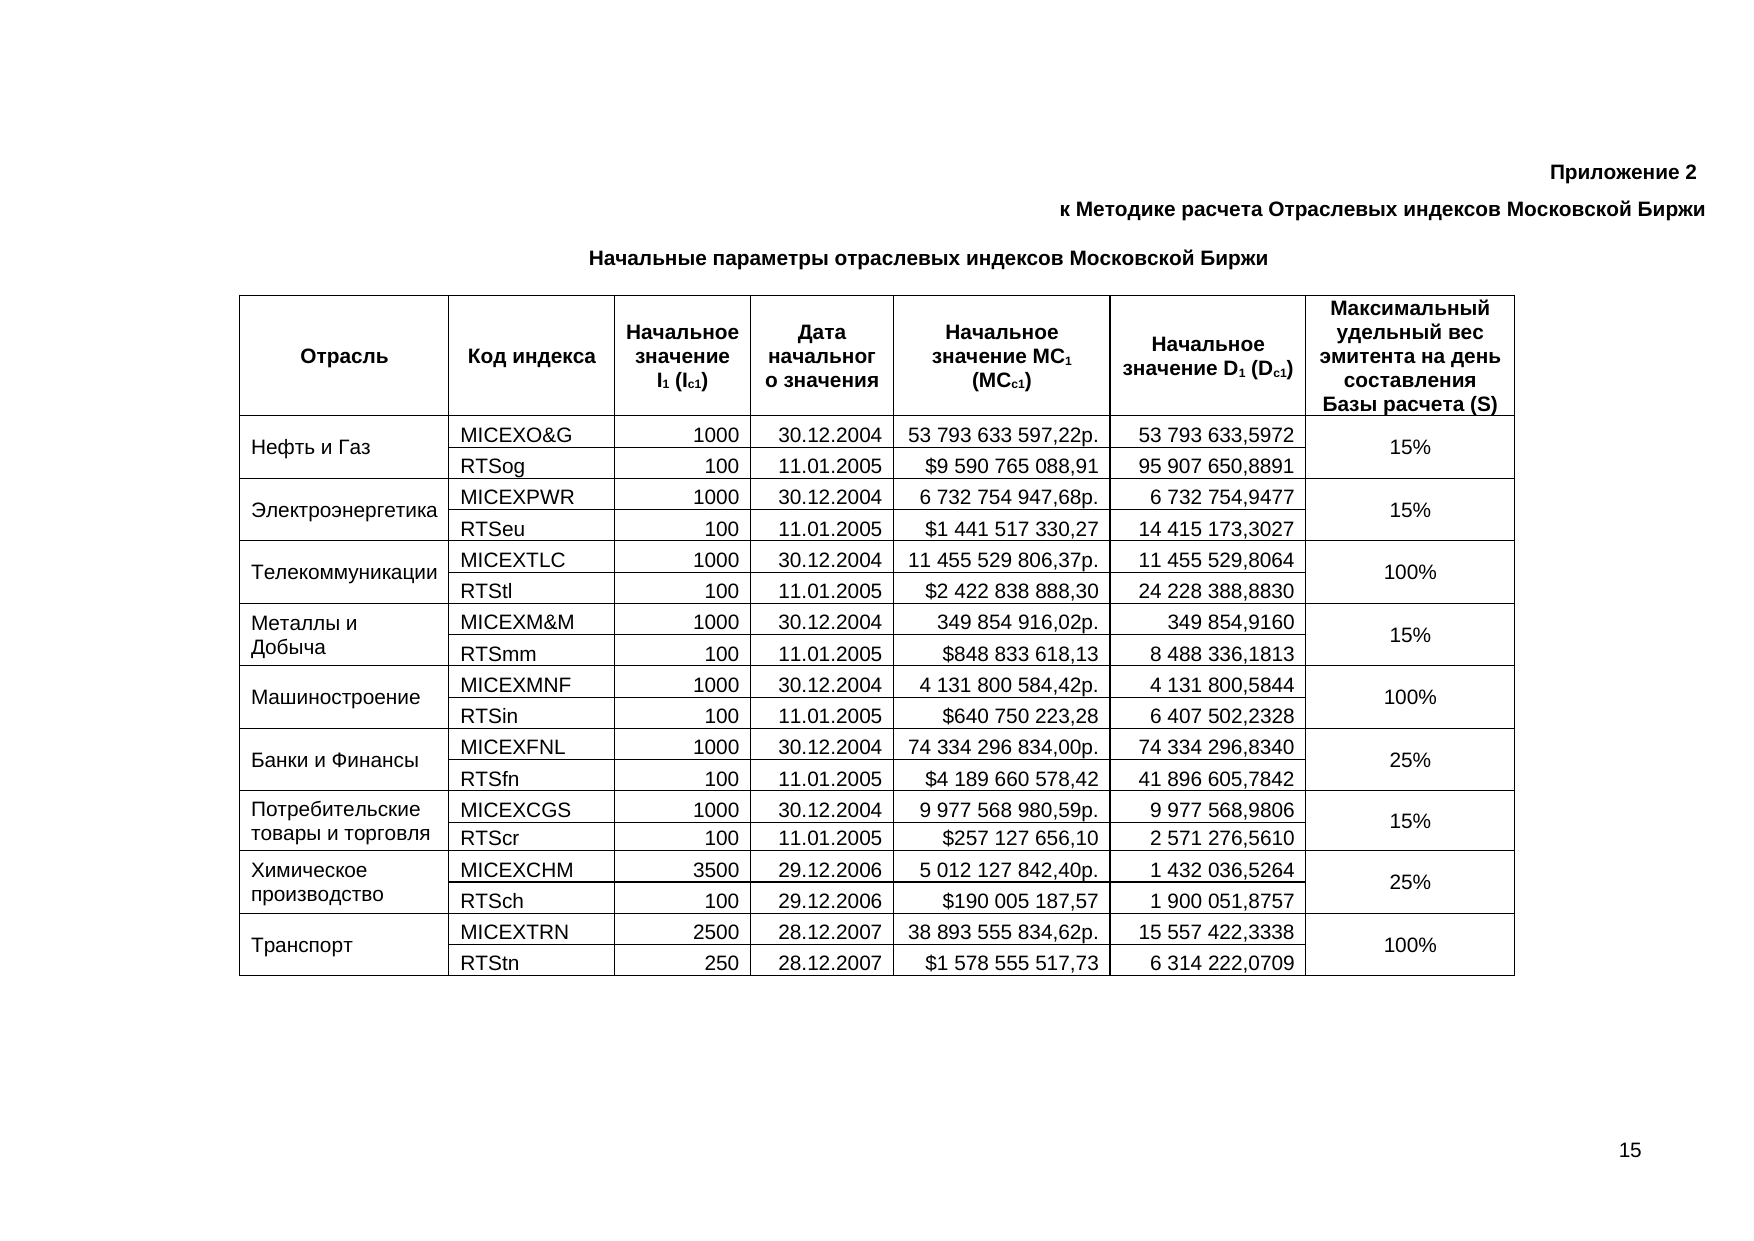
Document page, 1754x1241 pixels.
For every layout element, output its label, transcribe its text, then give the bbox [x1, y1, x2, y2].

table_cell 100% [1306, 666, 1514, 728]
table_cell 41 896 605,7842 [1111, 760, 1305, 790]
table_cell 15% [1306, 416, 1514, 478]
table_cell 1000 [615, 729, 750, 759]
table_cell 4 131 800 584,42р. [894, 666, 1109, 697]
table_cell 15 557 422,3338 [1111, 914, 1305, 944]
table_cell 25% [1306, 851, 1514, 913]
table_cell Электроэнергетика [240, 479, 448, 540]
table_cell $848 833 618,13 [894, 635, 1109, 665]
table_header Начальное значение D1 (Dc1) [1111, 296, 1305, 415]
table_cell MICEXCHM [449, 851, 614, 881]
table_cell 1 900 051,8757 [1111, 883, 1305, 913]
table_cell 1000 [615, 791, 750, 822]
table_cell MICEXTRN [449, 914, 614, 944]
table_cell 100 [615, 510, 750, 540]
table_cell 6 732 754 947,68р. [894, 479, 1109, 509]
table_cell Химическое производство [240, 851, 448, 913]
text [112, 160, 1706, 184]
table_cell 349 854 916,02р. [894, 604, 1109, 634]
table_cell $2 422 838 888,30 [894, 573, 1109, 603]
table_cell 25% [1306, 729, 1514, 790]
table_cell 1000 [615, 479, 750, 509]
table_header Максимальный удельный вес эмитента на день составления Базы расчета (S) [1306, 296, 1514, 415]
table_cell RTSfn [449, 760, 614, 790]
table_cell 95 907 650,8891 [1111, 448, 1305, 478]
table_cell 11.01.2005 [751, 573, 893, 603]
table_cell 11.01.2005 [751, 760, 893, 790]
table_cell 349 854,9160 [1111, 604, 1305, 634]
table_cell 100 [615, 883, 750, 913]
table_cell 100 [615, 573, 750, 603]
table_cell 30.12.2004 [751, 479, 893, 509]
table_cell 53 793 633 597,22р. [894, 416, 1109, 447]
table_cell 250 [615, 945, 750, 975]
table_cell $1 441 517 330,27 [894, 510, 1109, 540]
table_cell RTSmm [449, 635, 614, 665]
table_cell 3500 [615, 851, 750, 881]
table_cell 28.12.2007 [751, 945, 893, 975]
table_cell 11.01.2005 [751, 698, 893, 728]
table_cell RTScr [449, 823, 614, 850]
table_cell 14 415 173,3027 [1111, 510, 1305, 540]
table_cell MICEXO&G [449, 416, 614, 447]
table_cell MICEXMNF [449, 666, 614, 697]
table_header Дата начального значения [751, 296, 893, 415]
table_cell 100 [615, 448, 750, 478]
table_cell 1000 [615, 604, 750, 634]
table_cell $640 750 223,28 [894, 698, 1109, 728]
table_cell 100 [615, 760, 750, 790]
table_cell MICEXPWR [449, 479, 614, 509]
table_header Начальное значение MC1 (MCc1) [894, 296, 1109, 415]
table_cell 29.12.2006 [751, 851, 893, 881]
table_cell 6 314 222,0709 [1111, 945, 1305, 975]
table_cell 11.01.2005 [751, 823, 893, 850]
table_cell 100% [1306, 541, 1514, 603]
table_cell 11.01.2005 [751, 448, 893, 478]
table_cell 30.12.2004 [751, 416, 893, 447]
table_cell 11.01.2005 [751, 510, 893, 540]
table_cell 30.12.2004 [751, 791, 893, 822]
table_cell RTStn [449, 945, 614, 975]
table_header Отрасль [240, 296, 448, 415]
table_cell MICEXCGS [449, 791, 614, 822]
table_cell RTSog [449, 448, 614, 478]
table_cell 1 432 036,5264 [1111, 851, 1305, 881]
table_cell Потребительские товары и торговля [240, 791, 448, 850]
table_cell MICEXM&M [449, 604, 614, 634]
table_cell Транспорт [240, 914, 448, 975]
table_cell Металлы и Добыча [240, 604, 448, 665]
table_cell RTSeu [449, 510, 614, 540]
table_cell 1000 [615, 541, 750, 572]
table_cell Нефть и Газ [240, 416, 448, 478]
table_cell 11.01.2005 [751, 635, 893, 665]
table_cell 100 [615, 698, 750, 728]
table_cell $9 590 765 088,91 [894, 448, 1109, 478]
table_cell MICEXTLC [449, 541, 614, 572]
table_cell 30.12.2004 [751, 666, 893, 697]
table_cell 2 571 276,5610 [1111, 823, 1305, 850]
table_cell 9 977 568,9806 [1111, 791, 1305, 822]
table_cell 29.12.2006 [751, 883, 893, 913]
table_cell 2500 [615, 914, 750, 944]
table_cell 100% [1306, 914, 1514, 975]
table_cell 100 [615, 635, 750, 665]
table_cell 30.12.2004 [751, 729, 893, 759]
table_cell RTSch [449, 883, 614, 913]
table_cell $257 127 656,10 [894, 823, 1109, 850]
table_cell Телекоммуникации [240, 541, 448, 603]
table_cell 74 334 296 834,00р. [894, 729, 1109, 759]
table_cell 15% [1306, 791, 1514, 850]
table_cell 6 732 754,9477 [1111, 479, 1305, 509]
table_cell 100 [615, 823, 750, 850]
table_cell 30.12.2004 [751, 541, 893, 572]
table_cell $4 189 660 578,42 [894, 760, 1109, 790]
table_cell 9 977 568 980,59р. [894, 791, 1109, 822]
table_cell 30.12.2004 [751, 604, 893, 634]
table_cell $190 005 187,57 [894, 883, 1109, 913]
table_cell 53 793 633,5972 [1111, 416, 1305, 447]
table_cell RTSin [449, 698, 614, 728]
table_cell 6 407 502,2328 [1111, 698, 1305, 728]
table_cell $1 578 555 517,73 [894, 945, 1109, 975]
text Начальные параметры отраслевых индексов Московской Биржи [216, 246, 1642, 269]
table_cell RTStl [449, 573, 614, 603]
table_cell Машиностроение [240, 666, 448, 728]
table_header Код индекса [449, 296, 614, 415]
table_cell Банки и Финансы [240, 729, 448, 790]
table_cell 28.12.2007 [751, 914, 893, 944]
table_cell 11 455 529,8064 [1111, 541, 1305, 572]
table_cell MICEXFNL [449, 729, 614, 759]
table_cell 15% [1306, 479, 1514, 540]
table_cell 74 334 296,8340 [1111, 729, 1305, 759]
table_cell 24 228 388,8830 [1111, 573, 1305, 603]
table_cell 5 012 127 842,40р. [894, 851, 1109, 881]
table_cell 8 488 336,1813 [1111, 635, 1305, 665]
table_cell 15% [1306, 604, 1514, 665]
table_cell 11 455 529 806,37р. [894, 541, 1109, 572]
table_cell 4 131 800,5844 [1111, 666, 1305, 697]
table_cell 38 893 555 834,62р. [894, 914, 1109, 944]
table_cell 1000 [615, 416, 750, 447]
table_header Начальное значение I1 (Ic1) [615, 296, 750, 415]
text к Методике расчета Отраслевых индексов Московской Биржи [216, 197, 1706, 221]
table_cell 1000 [615, 666, 750, 697]
